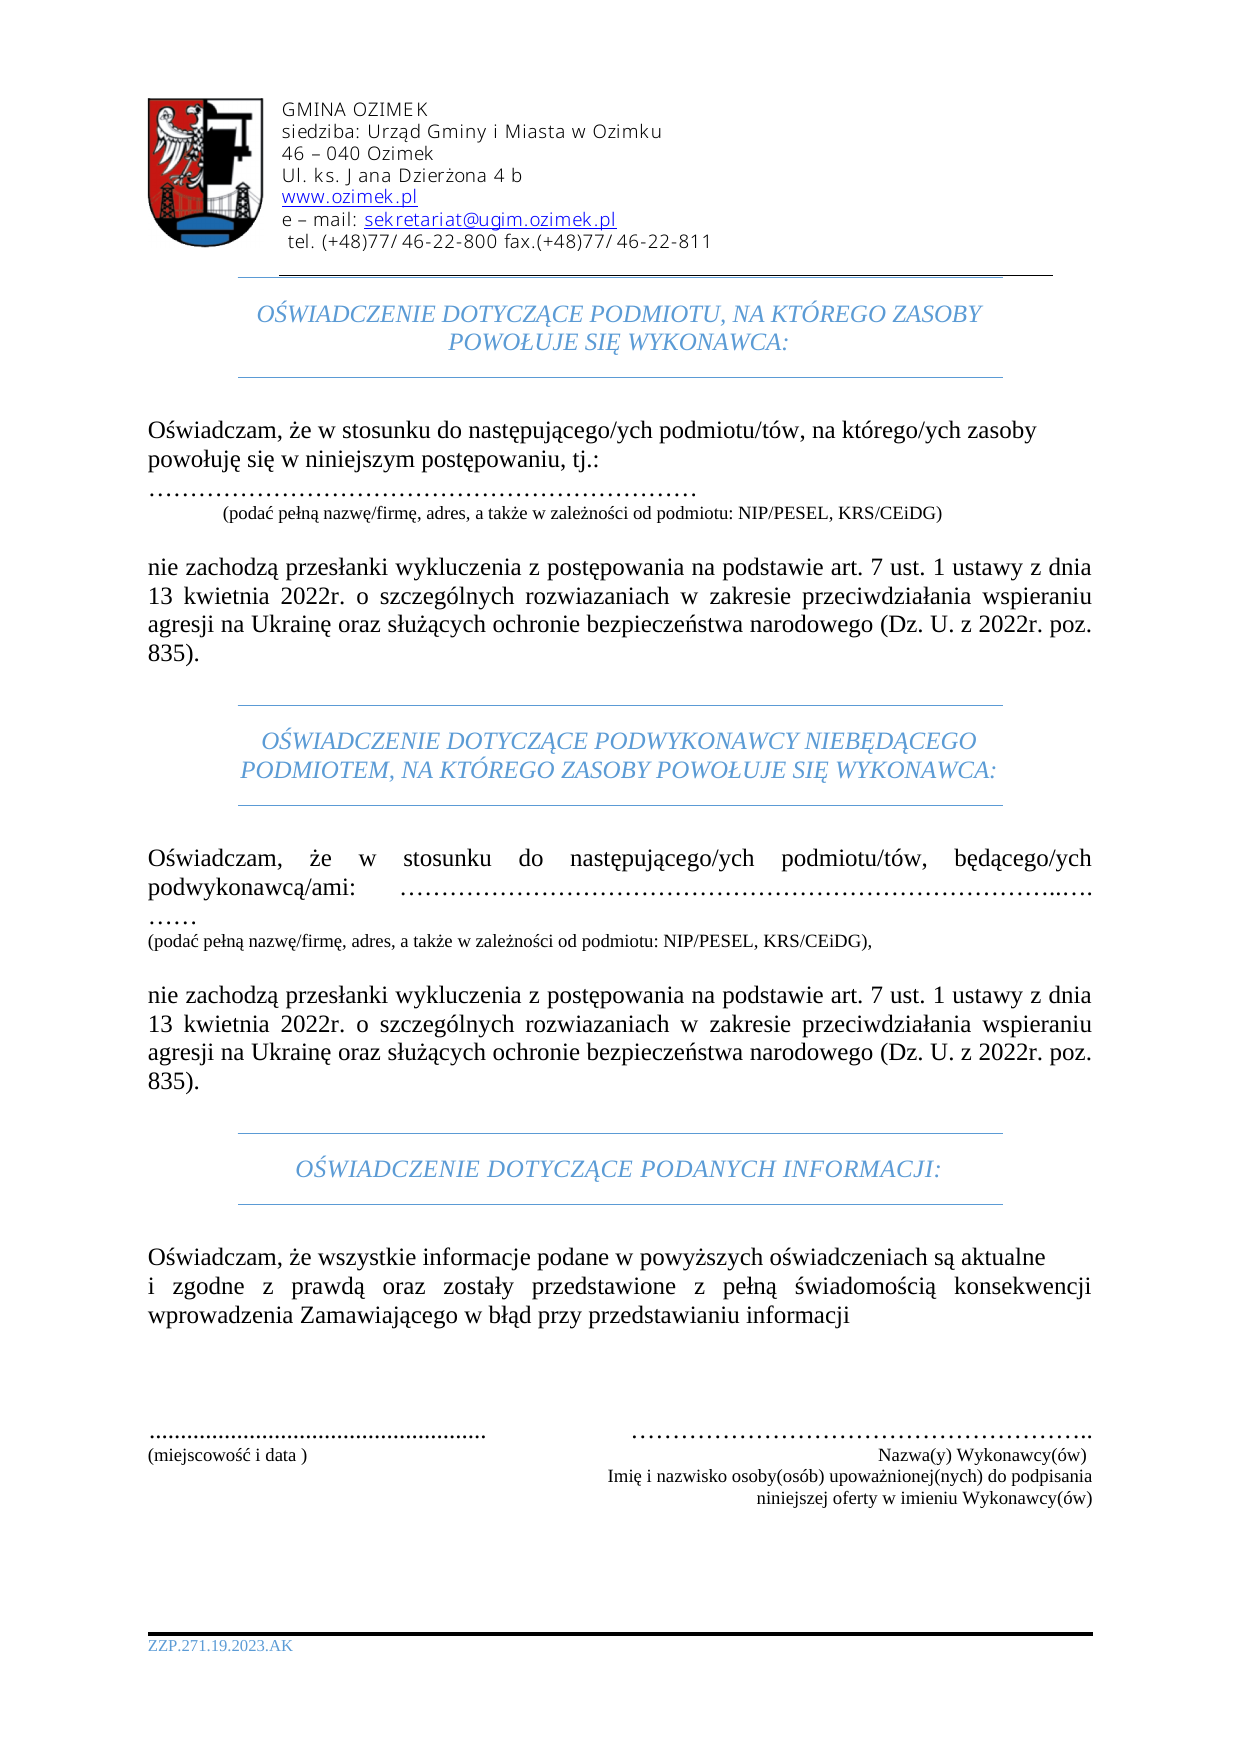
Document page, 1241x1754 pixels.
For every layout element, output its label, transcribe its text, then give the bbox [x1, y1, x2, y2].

text niniejszej oferty w imieniu Wykonawcy(ów) [148, 1487, 1093, 1508]
text powołuję się w niniejszym postępowaniu, tj.: [148, 444, 1093, 473]
text (podać pełną nazwę/firmę, adres, a także w zależności od podmiotu: NIP/PESEL, KRS/CEiDG), [148, 929, 1093, 951]
text OŚWIADCZENIE DOTYCZĄCE PODMIOTU, NA KTÓREGO ZASOBY POWOŁUJE SIĘ WYKONAWCA: [238, 278, 1003, 377]
text Oświadczam, że w stosunku do następującego/ych podmiotu/tów, na którego/ych zasoby [148, 416, 1093, 444]
text nie zachodzą przesłanki wykluczenia z postępowania na podstawie art. 7 ust. 1 ustawy z dnia 13 kwietnia 2022r. o szczególnych rozwiazaniach w zakresie przeciwdziałania wspieraniu agresji na Ukrainę oraz służących ochronie bezpieczeństwa narodowego (Dz. U. z 2022r. poz. 835). [148, 980, 1093, 1095]
text Oświadczam, że w stosunku do następującego/ych podmiotu/tów, będącego/ych podwykonawcą/ami: ……………………………………………………………………..….…… [148, 843, 1093, 929]
text (miejscowość i data ) Nazwa(y) Wykonawcy(ów) [148, 1444, 1093, 1465]
text OŚWIADCZENIE DOTYCZĄCE PODANYCH INFORMACJI: [238, 1134, 1003, 1204]
text i zgodne z prawdą oraz zostały przedstawione z pełną świadomością konsekwencji wprowadzenia Zamawiającego w błąd przy przedstawianiu informacji [148, 1271, 1093, 1329]
text Oświadczam, że wszystkie informacje podane w powyższych oświadczeniach są aktualne [148, 1242, 1093, 1271]
text Imię i nazwisko osoby(osób) upoważnionej(nych) do podpisania [148, 1465, 1093, 1487]
text ...................................................... ……………………………………………….. [148, 1415, 1093, 1444]
text ………………………………………………………… [148, 473, 1093, 502]
text (podać pełną nazwę/firmę, adres, a także w zależności od podmiotu: NIP/PESEL, KRS/CEiDG) [148, 502, 1093, 523]
text nie zachodzą przesłanki wykluczenia z postępowania na podstawie art. 7 ust. 1 ustawy z dnia 13 kwietnia 2022r. o szczególnych rozwiazaniach w zakresie przeciwdziałania wspieraniu agresji na Ukrainę oraz służących ochronie bezpieczeństwa narodowego (Dz. U. z 2022r. poz. 835). [148, 552, 1093, 667]
text OŚWIADCZENIE DOTYCZĄCE PODWYKONAWCY NIEBĘDĄCEGO PODMIOTEM, NA KTÓREGO ZASOBY POWOŁUJE SIĘ WYKONAWCA: [238, 706, 1003, 805]
